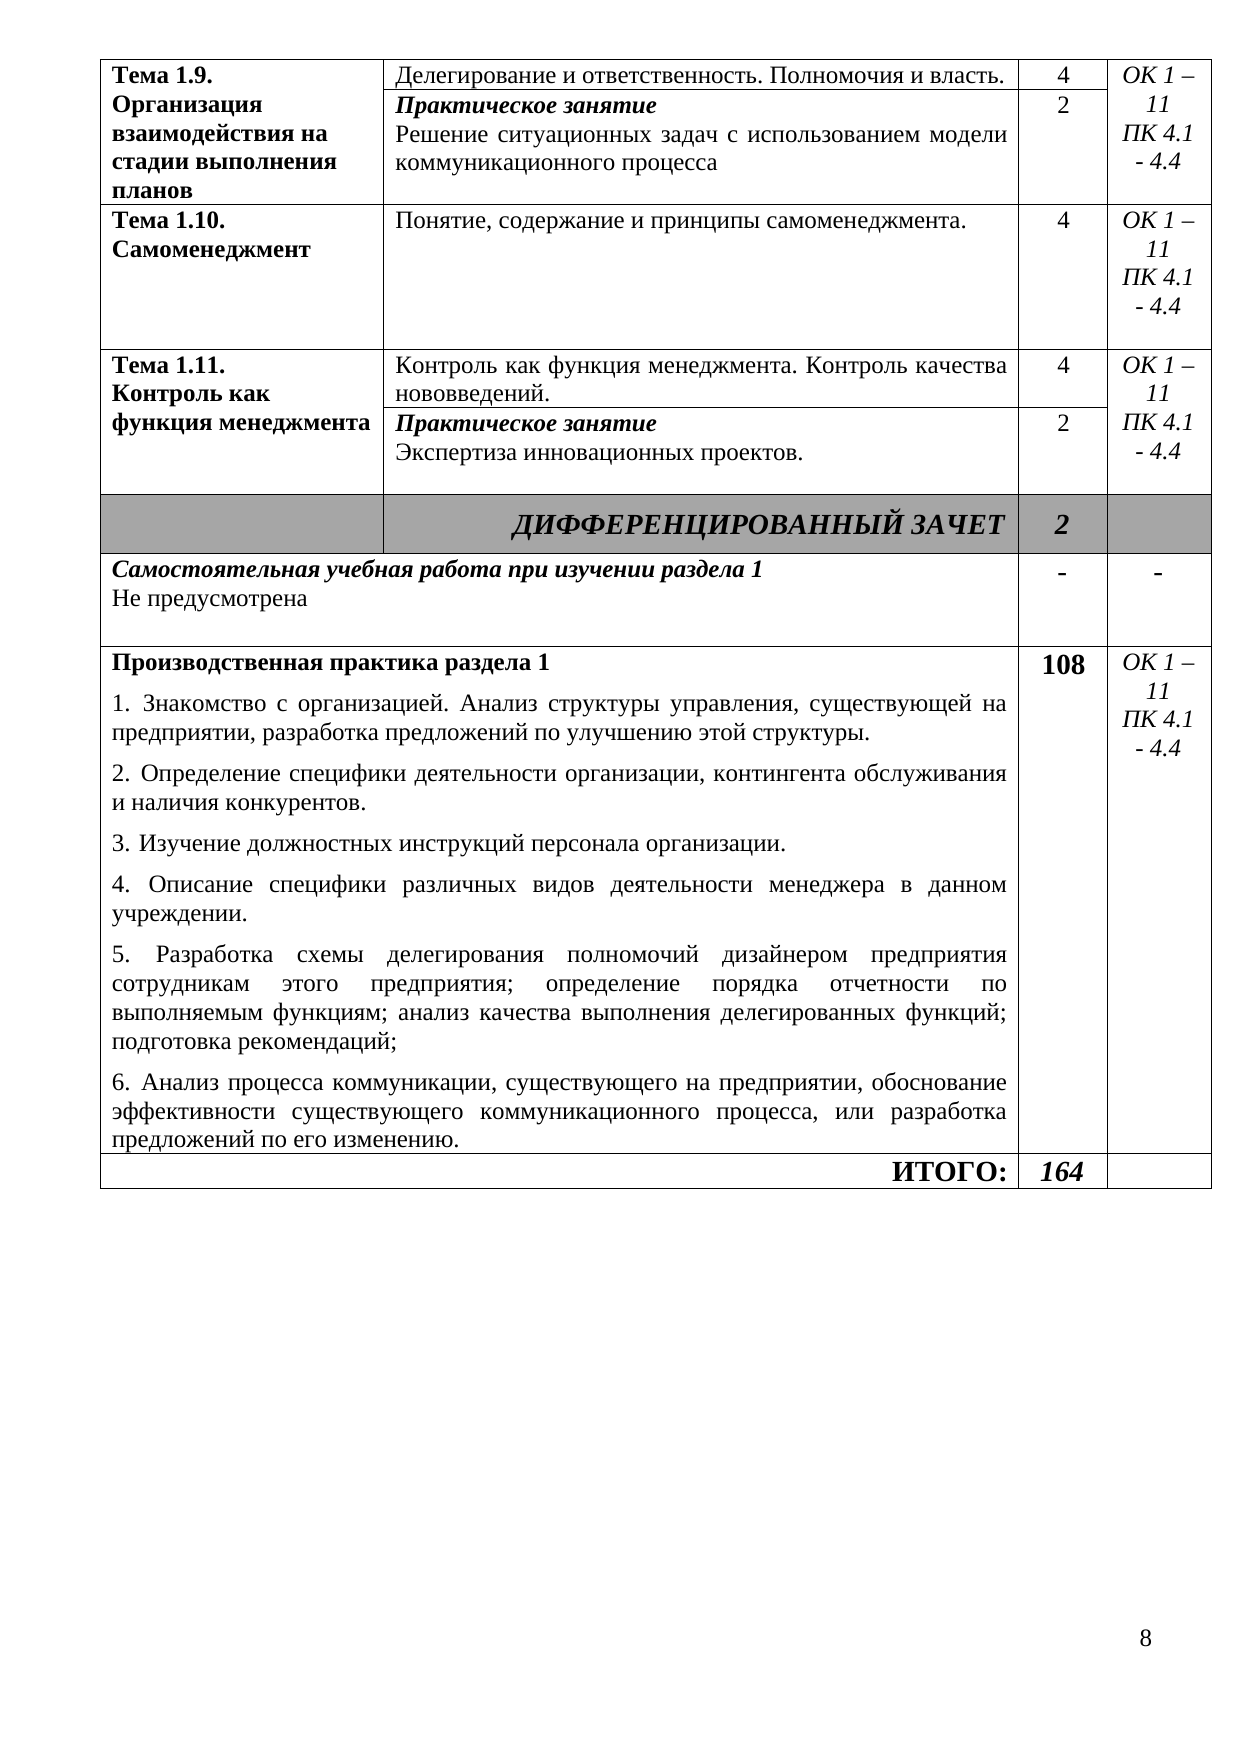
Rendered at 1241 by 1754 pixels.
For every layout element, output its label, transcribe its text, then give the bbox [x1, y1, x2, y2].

table_cell Практическое занятие Экспертиза инновационных проектов. [384, 408, 1018, 493]
table_cell - [1108, 554, 1211, 646]
table_cell [1108, 1154, 1211, 1188]
table_cell Тема 1.9. Организация взаимодействия на стадии выполнения планов [101, 60, 383, 204]
table_cell Практическое занятие Решение ситуационных задач с использованием модели коммуникационного процесса [384, 90, 1018, 204]
table_cell Тема 1.11. Контроль как функция менеджмента [101, 350, 383, 493]
table_cell 4 [1019, 60, 1107, 89]
table_cell Делегирование и ответственность. Полномочия и власть. [384, 60, 1018, 89]
table_cell - [1019, 554, 1107, 646]
table_cell ОК 1 – 11 ПК 4.1 - 4.4 [1108, 647, 1211, 1153]
table_cell 2 [1019, 90, 1107, 204]
table_cell Понятие, содержание и принципы самоменеджмента. [384, 205, 1018, 349]
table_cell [1108, 60, 1211, 204]
table_cell ОК 1 – 11 ПК 4.1 - 4.4 [1108, 350, 1211, 493]
table_cell 4 [1019, 205, 1107, 349]
table_cell Тема 1.10. Самоменеджмент [101, 205, 383, 349]
table_cell 4 [1019, 350, 1107, 407]
table_cell [101, 495, 383, 553]
table_cell 2 [1019, 408, 1107, 493]
table_cell 108 [1019, 647, 1107, 1153]
table_cell Контроль как функция менеджмента. Контроль качества нововведений. [384, 350, 1018, 407]
table_cell ИТОГО: [101, 1154, 1018, 1188]
table_cell ДИФФЕРЕНЦИРОВАННЫЙ ЗАЧЕТ [384, 495, 1018, 553]
table_cell 164 [1019, 1154, 1107, 1188]
table_cell 2 [1019, 495, 1107, 553]
table_cell Самостоятельная учебная работа при изучении раздела 1 Не предусмотрена [101, 554, 1018, 646]
table_cell [1108, 495, 1211, 553]
table_cell ОК 1 – 11 ПК 4.1 - 4.4 [1108, 205, 1211, 349]
table_cell Производственная практика раздела 1 Знакомство с организацией. Анализ структуры управления, существующей на предприятии, разработка предложений по улучшению этой структуры. Определение специфики деятельности организации, контингента обслуживания и наличия конкурентов. Изучение должностных инструкций персонала организации. Описание специфики различных видов деятельности менеджера в данном учреждении. Разработка схемы делегирования полномочий дизайнером предприятия сотрудникам этого предприятия; определение порядка отчетности по выполняемым функциям; анализ качества выполнения делегированных функций; подготовка рекомендаций; Анализ процесса коммуникации, существующего на предприятии, обоснование эффективности существующего коммуникационного процесса, или разработка предложений по его изменению. [101, 647, 1018, 1153]
